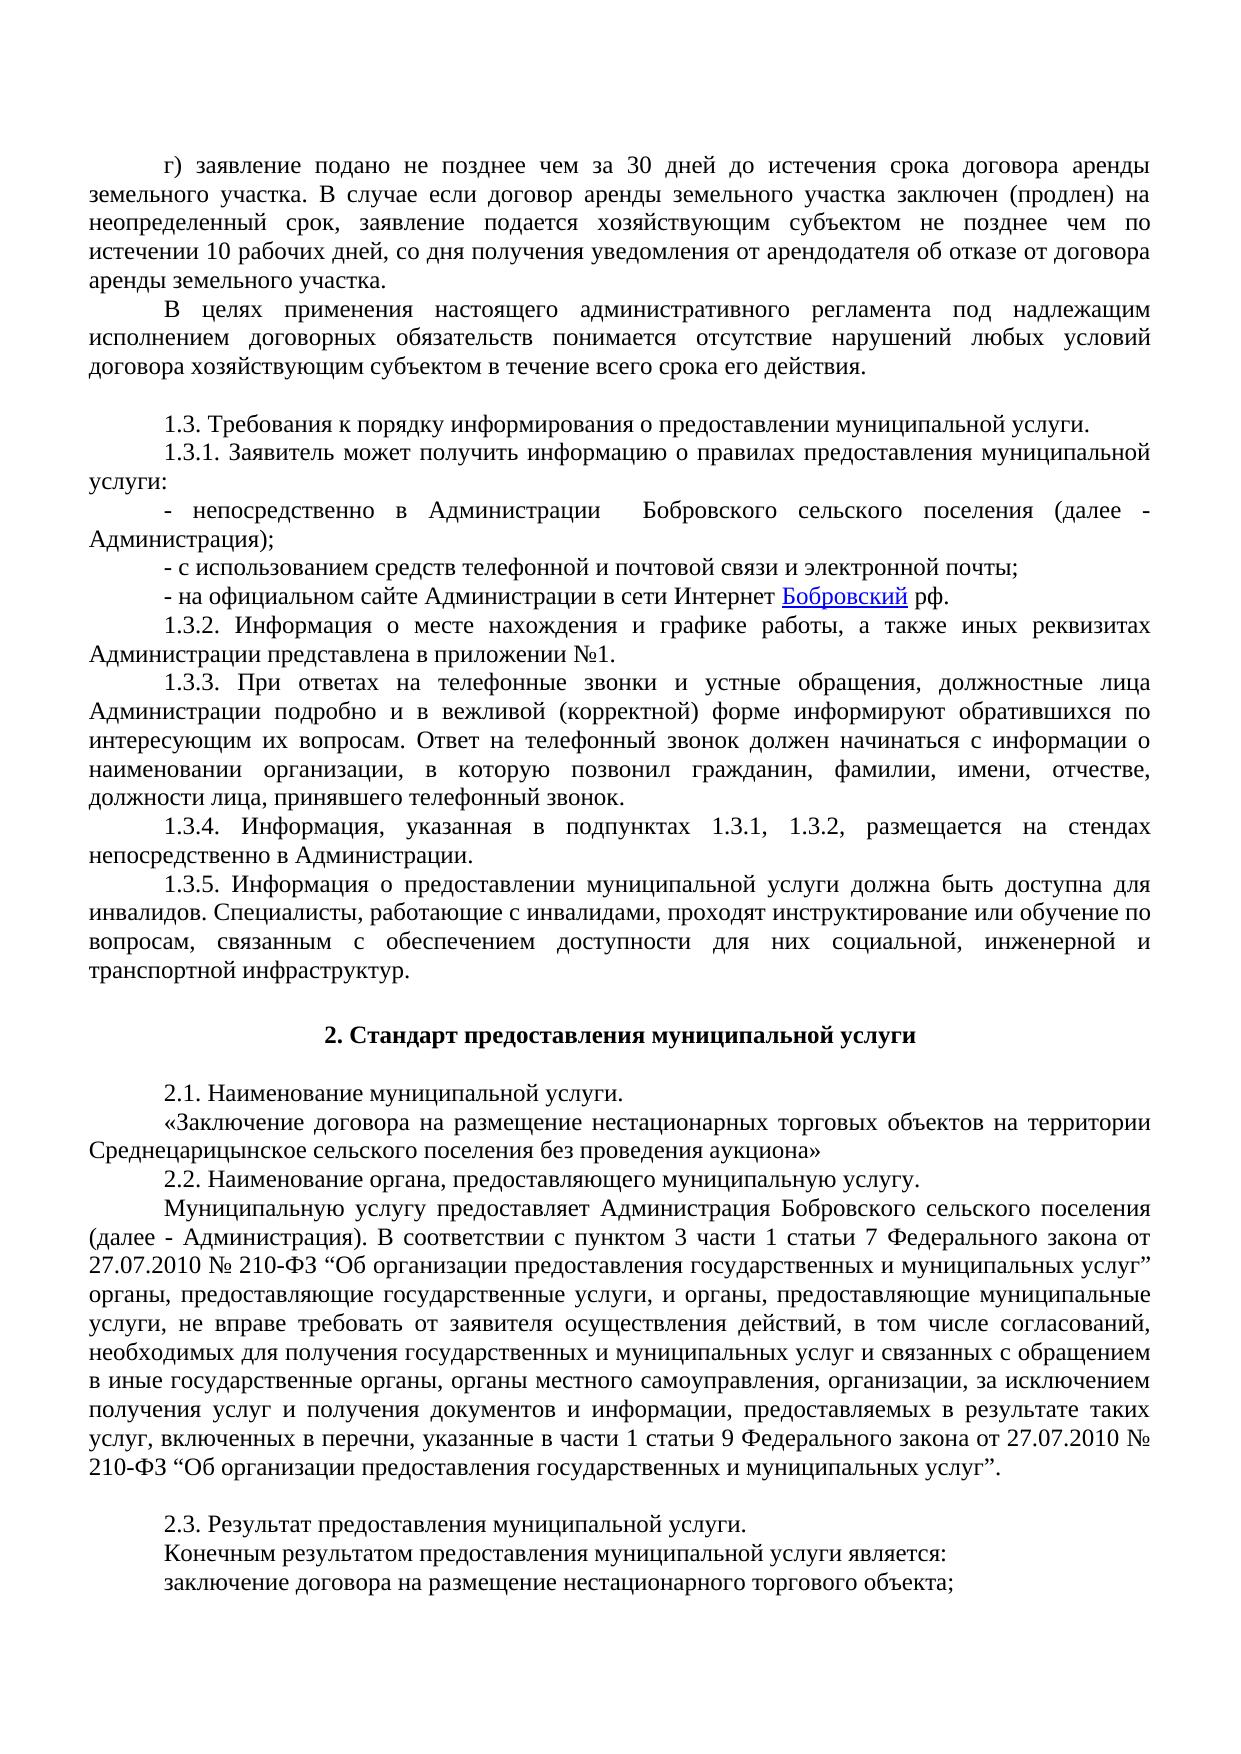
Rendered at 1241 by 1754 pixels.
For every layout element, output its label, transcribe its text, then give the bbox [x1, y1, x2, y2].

text - непосредственно в Администрации Бобровского сельского поселения (далее - Администрация); [88, 495, 1152, 552]
text 1.3.4. Информация, указанная в подпунктах 1.3.1, 1.3.2, размещается на стендах непосредственно в Администрации. [88, 811, 1152, 869]
text В целях применения настоящего административного регламента под надлежащим исполнением договорных обязательств понимается отсутствие нарушений любых условий договора хозяйствующим субъектом в течение всего срока его действия. [88, 294, 1152, 380]
text 1.3.2. Информация о месте нахождения и графике работы, а также иных реквизитах Администрации представлена в приложении №1. [88, 610, 1152, 667]
text «Заключение договора на размещение нестационарных торговых объектов на территории Среднецарицынское сельского поселения без проведения аукциона» [88, 1107, 1152, 1164]
text - с использованием средств телефонной и почтовой связи и электронной почты; [88, 552, 1152, 581]
text 1.3. Требования к порядку информирования о предоставлении муниципальной услуги. [88, 409, 1152, 437]
text Конечным результатом предоставления муниципальной услуги является: [88, 1538, 1152, 1567]
subtitle 2. Стандарт предоставления муниципальной услуги [88, 1020, 1152, 1049]
text Муниципальную услугу предоставляет Администрация Бобровского сельского поселения (далее - Администрация). В соответствии с пунктом 3 части 1 статьи 7 Федерального закона от 27.07.2010 № 210-ФЗ “Об организации предоставления государственных и муниципальных услуг” органы, предоставляющие государственные услуги, и органы, предоставляющие муниципальные услуги, не вправе требовать от заявителя осуществления действий, в том числе согласований, необходимых для получения государственных и муниципальных услуг и связанных с обращением в иные государственные органы, органы местного самоуправления, организации, за исключением получения услуг и получения документов и информации, предоставляемых в результате таких услуг, включенных в перечни, указанные в части 1 статьи 9 Федерального закона от 27.07.2010 № 210-ФЗ “Об организации предоставления государственных и муниципальных услуг”. [88, 1193, 1152, 1480]
text 2.3. Результат предоставления муниципальной услуги. [88, 1509, 1152, 1538]
text 1.3.3. При ответах на телефонные звонки и устные обращения, должностные лица Администрации подробно и в вежливой (корректной) форме информируют обратившихся по интересующим их вопросам. Ответ на телефонный звонок должен начинаться с информации о наименовании организации, в которую позвонил гражданин, фамилии, имени, отчестве, должности лица, принявшего телефонный звонок. [88, 667, 1152, 811]
text 1.3.5. Информация о предоставлении муниципальной услуги должна быть доступна для инвалидов. Специалисты, работающие с инвалидами, проходят инструктирование или обучение по вопросам, связанным с обеспечением доступности для них социальной, инженерной и транспортной инфраструктур. [88, 869, 1152, 984]
text 1.3.1. Заявитель может получить информацию о правилах предоставления муниципальной услуги: [88, 437, 1152, 495]
text - на официальном сайте Администрации в сети Интернет Бобровский рф. [88, 581, 1152, 610]
text заключение договора на размещение нестационарного торгового объекта; [88, 1567, 1152, 1595]
text 2.1. Наименование муниципальной услуги. [88, 1078, 1152, 1107]
text г) заявление подано не позднее чем за 30 дней до истечения срока договора аренды земельного участка. В случае если договор аренды земельного участка заключен (продлен) на неопределенный срок, заявление подается хозяйствующим субъектом не позднее чем по истечении 10 рабочих дней, со дня получения уведомления от арендодателя об отказе от договора аренды земельного участка. [88, 150, 1152, 294]
text 2.2. Наименование органа, предоставляющего муниципальную услугу. [88, 1164, 1152, 1193]
